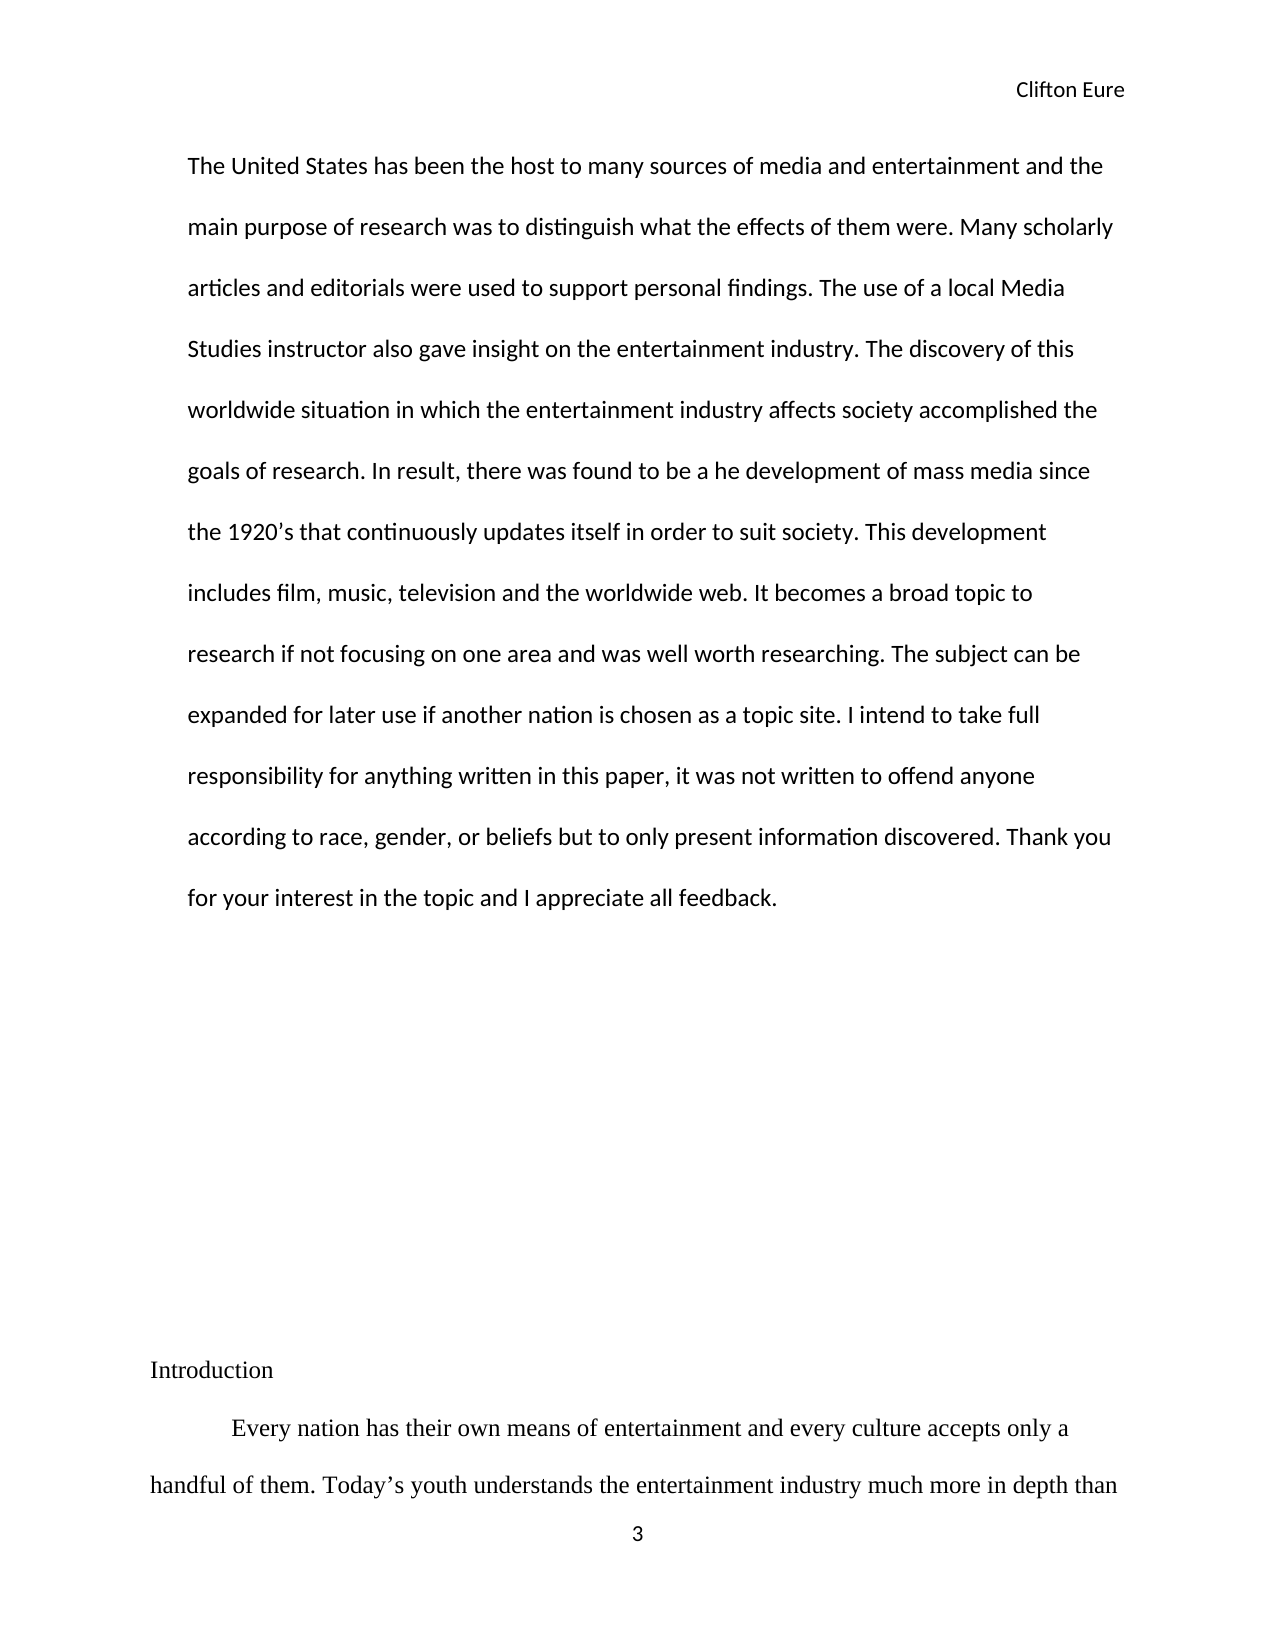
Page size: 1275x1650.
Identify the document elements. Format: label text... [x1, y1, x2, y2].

text The United States has been the host to many sources of media and entertainment and the main purpose of research was to distinguish what the effects of them were. Many scholarly articles and editorials were used to support personal findings. The use of a local Media Studies instructor also gave insight on the entertainment industry. The discovery of this worldwide situation in which the entertainment industry affects society accomplished the goals of research. In result, there was found to be a he development of mass media since the 1920’s that continuously updates itself in order to suit society. This development includes film, music, television and the worldwide web. It becomes a broad topic to research if not focusing on one area and was well worth researching. The subject can be expanded for later use if another nation is chosen as a topic site. I intend to take full responsibility for anything written in this paper, it was not written to offend anyone according to race, gender, or beliefs but to only present information discovered. Thank you for your interest in the topic and I appreciate all feedback. [187, 150, 1125, 913]
text Introduction [150, 1355, 1125, 1384]
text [150, 1413, 1125, 1499]
